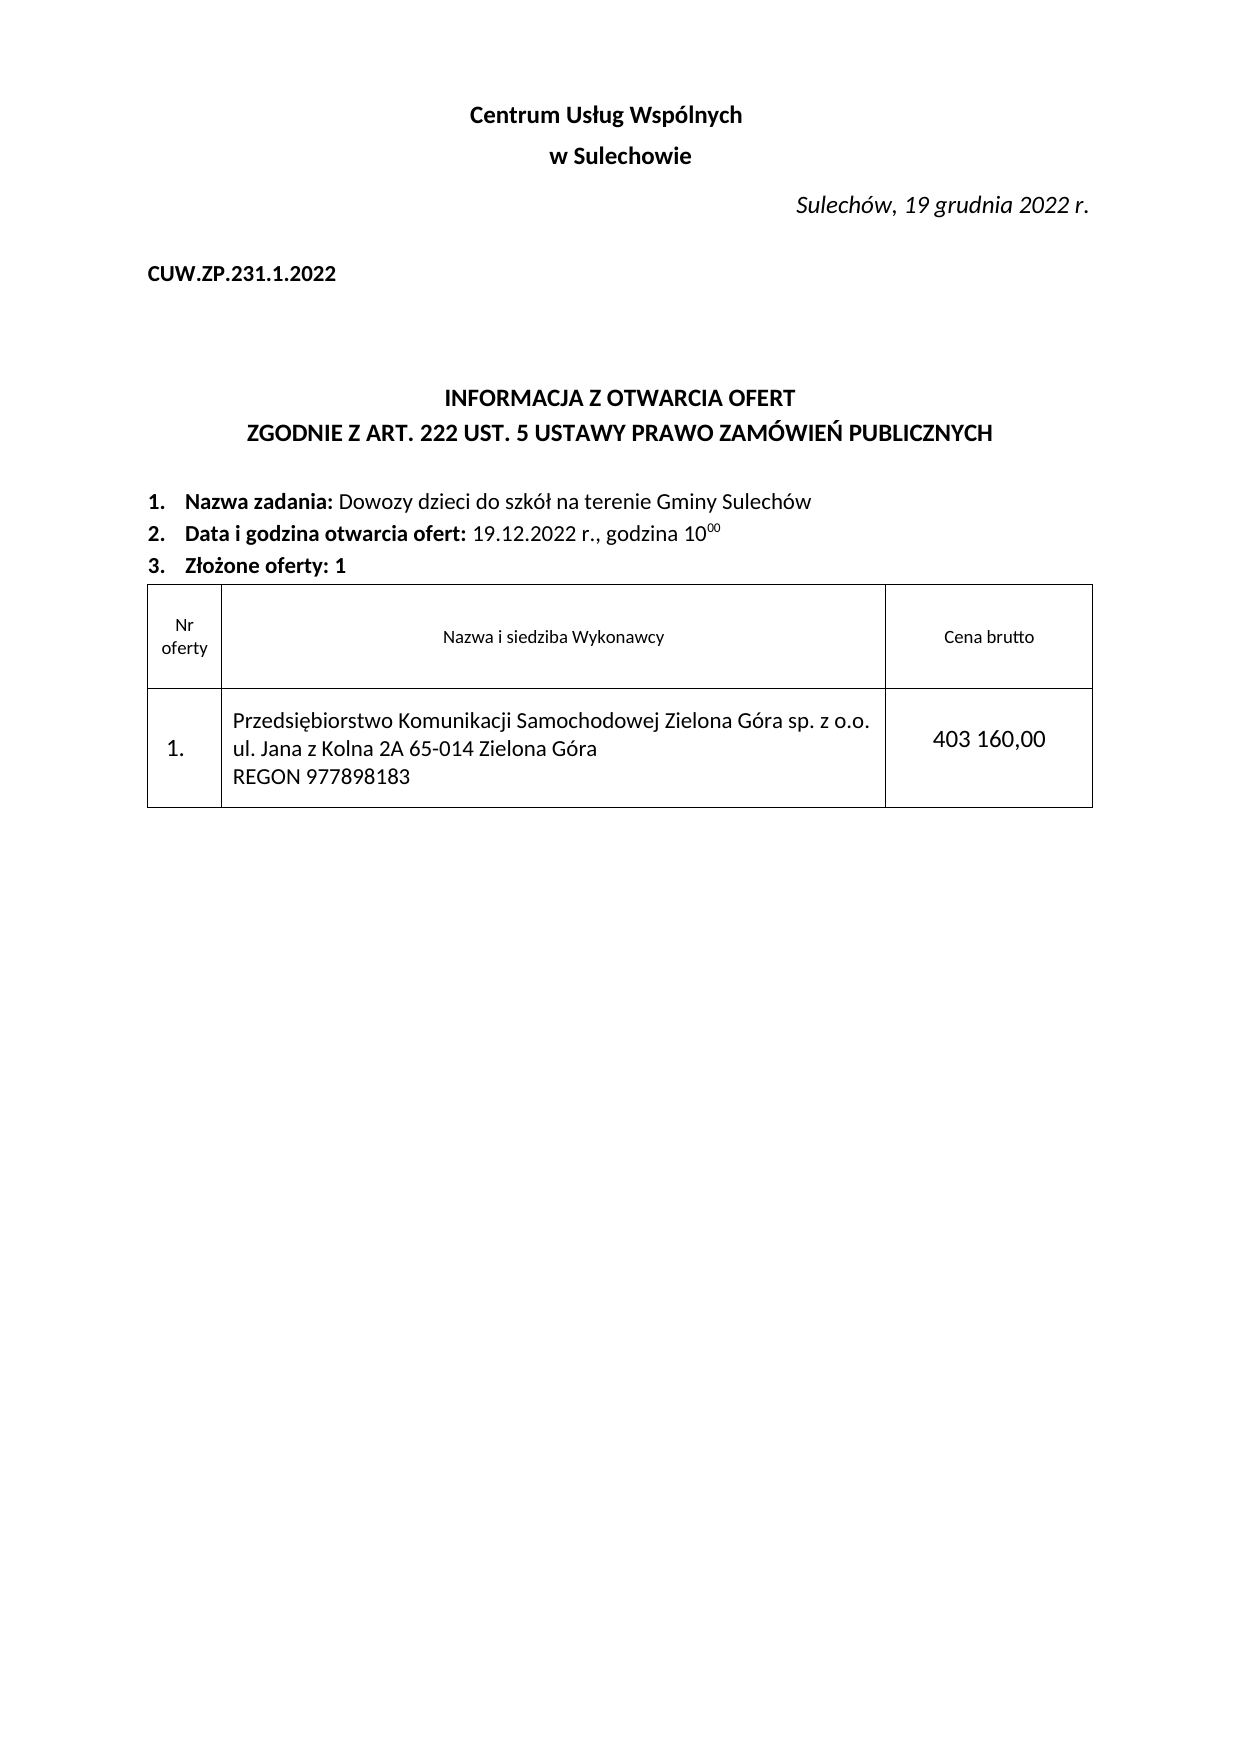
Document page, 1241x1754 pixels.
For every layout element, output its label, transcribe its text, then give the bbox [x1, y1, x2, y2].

table_header Cena brutto [886, 585, 1092, 688]
text Sulechów, 19 grudnia 2022 r. [148, 189, 1093, 220]
table_header Nr oferty [148, 585, 221, 688]
text INFORMACJA Z OTWARCIA OFERT [148, 382, 1093, 412]
list Data i godzina otwarcia ofert: 19.12.2022 r., godzina 1000 [148, 519, 1093, 547]
table_cell 403 160,00 [886, 689, 1092, 807]
table_cell [148, 689, 221, 807]
text ZGODNIE Z ART. 222 UST. 5 USTAWY PRAWO ZAMÓWIEŃ PUBLICZNYCH [148, 417, 1093, 447]
table_cell Przedsiębiorstwo Komunikacji Samochodowej Zielona Góra sp. z o.o. ul. Jana z Kolna 2A 65-014 Zielona Góra REGON 977898183 [222, 689, 885, 807]
table_header Nazwa i siedziba Wykonawcy [222, 585, 885, 688]
list Złożone oferty: 1 [148, 551, 1093, 579]
list Nazwa zadania: Dowozy dzieci do szkół na terenie Gminy Sulechów [148, 487, 1093, 515]
text CUW.ZP.231.1.2022 [148, 259, 1093, 287]
